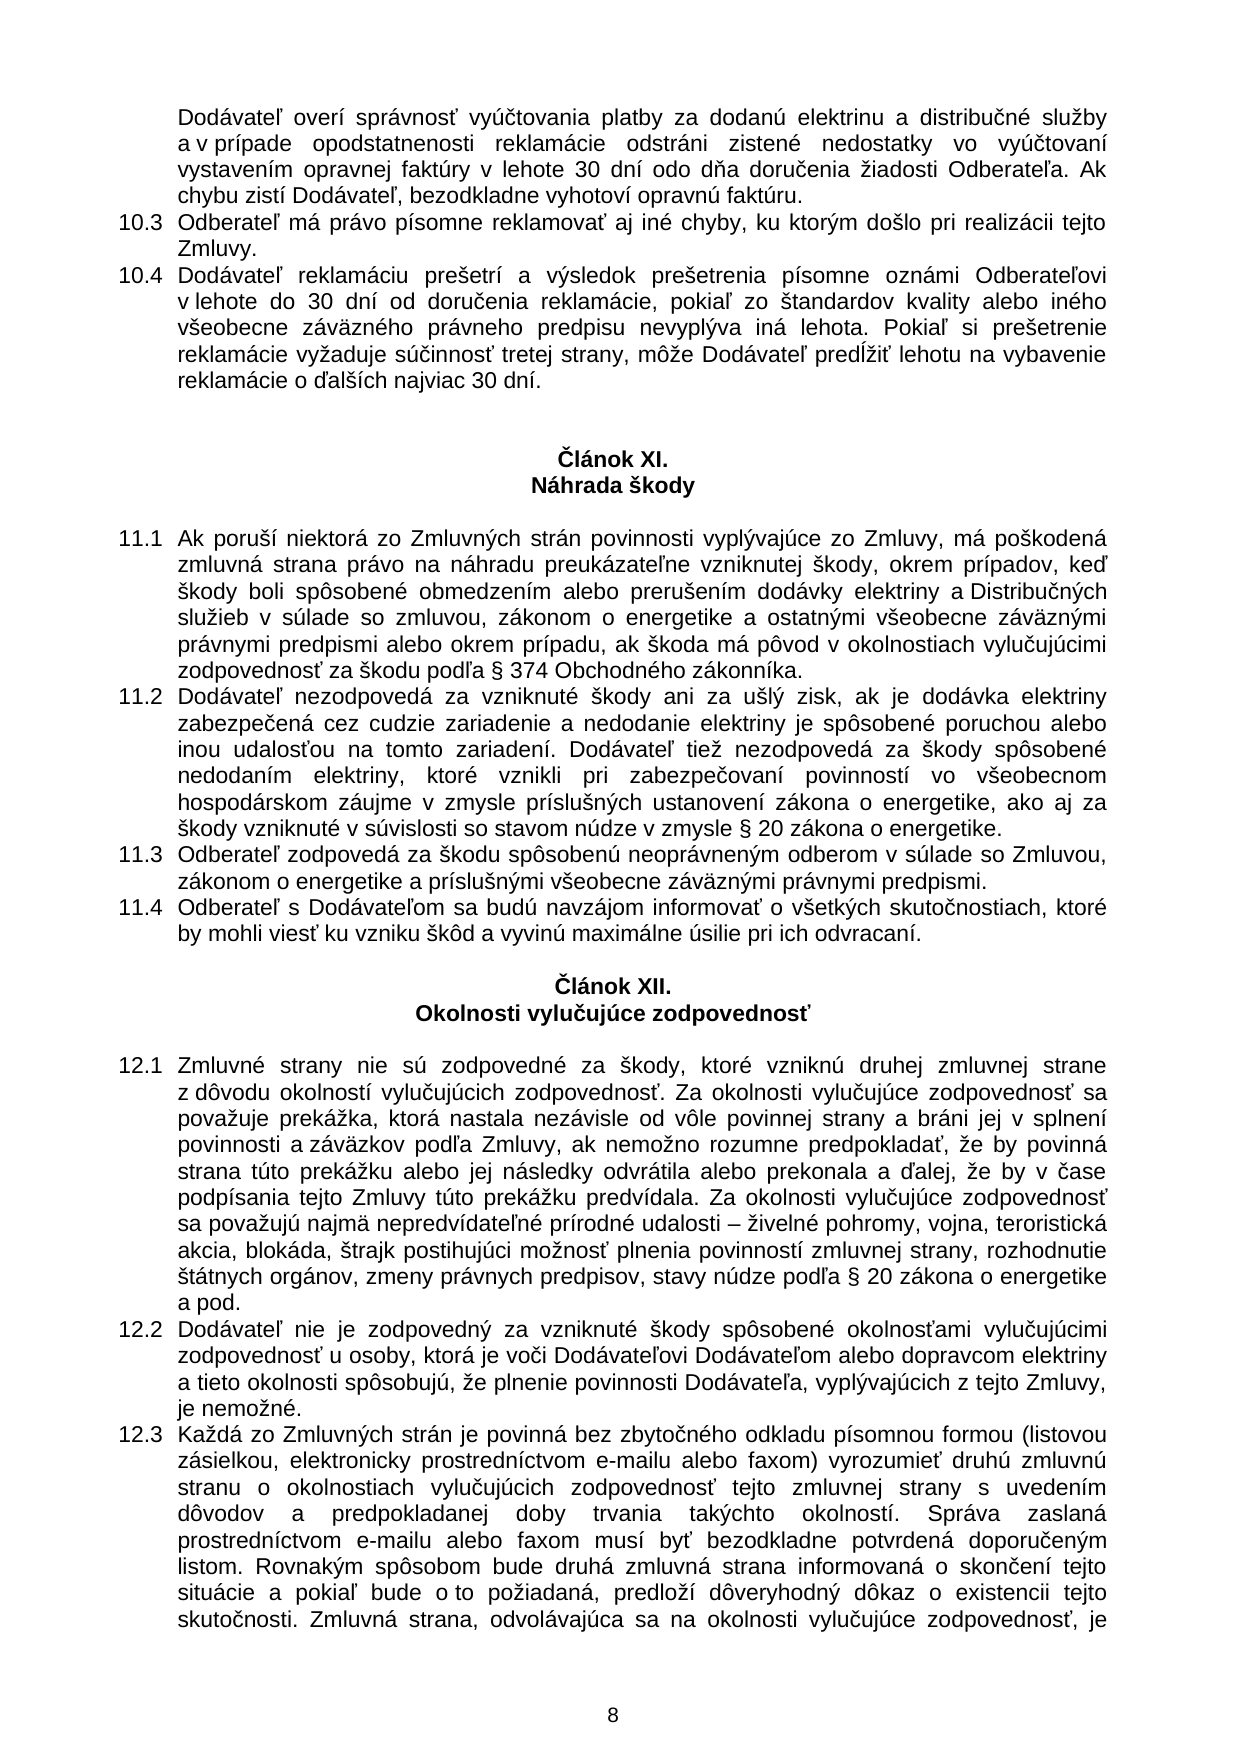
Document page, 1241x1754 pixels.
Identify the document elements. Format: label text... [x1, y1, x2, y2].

list Odberateľ s Dodávateľom sa budú navzájom informovať o všetkých skutočnostiach, ktoré by mohli viesť ku vzniku škôd a vyvinú maximálne úsilie pri ich odvracaní. [118, 894, 1107, 947]
text Článok XI. [118, 446, 1107, 472]
list Dodávateľ reklamáciu prešetrí a výsledok prešetrenia písomne oznámi Odberateľovi v lehote do 30 dní od doručenia reklamácie, pokiaľ zo štandardov kvality alebo iného všeobecne záväzného právneho predpisu nevyplýva iná lehota. Pokiaľ si prešetrenie reklamácie vyžaduje súčinnosť tretej strany, môže Dodávateľ predĺžiť lehotu na vybavenie reklamácie o ďalších najviac 30 dní. [118, 262, 1107, 393]
list Dodávateľ nezodpovedá za vzniknuté škody ani za ušlý zisk, ak je dodávka elektriny zabezpečená cez cudzie zariadenie a nedodanie elektriny je spôsobené poruchou alebo inou udalosťou na tomto zariadení. Dodávateľ tiež nezodpovedá za škody spôsobené nedodaním elektriny, ktoré vznikli pri zabezpečovaní povinností vo všeobecnom hospodárskom záujme v zmysle príslušných ustanovení zákona o energetike, ako aj za škody vzniknuté v súvislosti so stavom núdze v zmysle § 20 zákona o energetike. [118, 683, 1107, 841]
list Dodávateľ nie je zodpovedný za vzniknuté škody spôsobené okolnosťami vylučujúcimi zodpovednosť u osoby, ktorá je voči Dodávateľovi Dodávateľom alebo dopravcom elektriny a tieto okolnosti spôsobujú, že plnenie povinnosti Dodávateľa, vyplývajúcich z tejto Zmluvy, je nemožné. [118, 1316, 1107, 1421]
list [118, 1421, 1107, 1632]
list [118, 103, 1107, 209]
text Náhrada škody [118, 472, 1107, 499]
list Odberateľ má právo písomne reklamovať aj iné chyby, ku ktorým došlo pri realizácii tejto Zmluvy. [118, 209, 1107, 262]
text Článok XII. [118, 973, 1107, 999]
list Odberateľ zodpovedá za škodu spôsobenú neoprávneným odberom v súlade so Zmluvou, zákonom o energetike a príslušnými všeobecne záväznými právnymi predpismi. [118, 841, 1107, 894]
text Okolnosti vylučujúce zodpovednosť [118, 999, 1107, 1026]
list Ak poruší niektorá zo Zmluvných strán povinnosti vyplývajúce zo Zmluvy, má poškodená zmluvná strana právo na náhradu preukázateľne vzniknutej škody, okrem prípadov, keď škody boli spôsobené obmedzením alebo prerušením dodávky elektriny a Distribučných služieb v súlade so zmluvou, zákonom o energetike a ostatnými všeobecne záväznými právnymi predpismi alebo okrem prípadu, ak škoda má pôvod v okolnostiach vylučujúcimi zodpovednosť za škodu podľa § 374 Obchodného zákonníka. [118, 525, 1107, 683]
list Zmluvné strany nie sú zodpovedné za škody, ktoré vzniknú druhej zmluvnej strane z dôvodu okolností vylučujúcich zodpovednosť. Za okolnosti vylučujúce zodpovednosť sa považuje prekážka, ktorá nastala nezávisle od vôle povinnej strany a bráni jej v splnení povinnosti a záväzkov podľa Zmluvy, ak nemožno rozumne predpokladať, že by povinná strana túto prekážku alebo jej následky odvrátila alebo prekonala a ďalej, že by v čase podpísania tejto Zmluvy túto prekážku predvídala. Za okolnosti vylučujúce zodpovednosť sa považujú najmä nepredvídateľné prírodné udalosti – živelné pohromy, vojna, teroristická akcia, blokáda, štrajk postihujúci možnosť plnenia povinností zmluvnej strany, rozhodnutie štátnych orgánov, zmeny právnych predpisov, stavy núdze podľa § 20 zákona o energetike a pod. [118, 1052, 1107, 1316]
